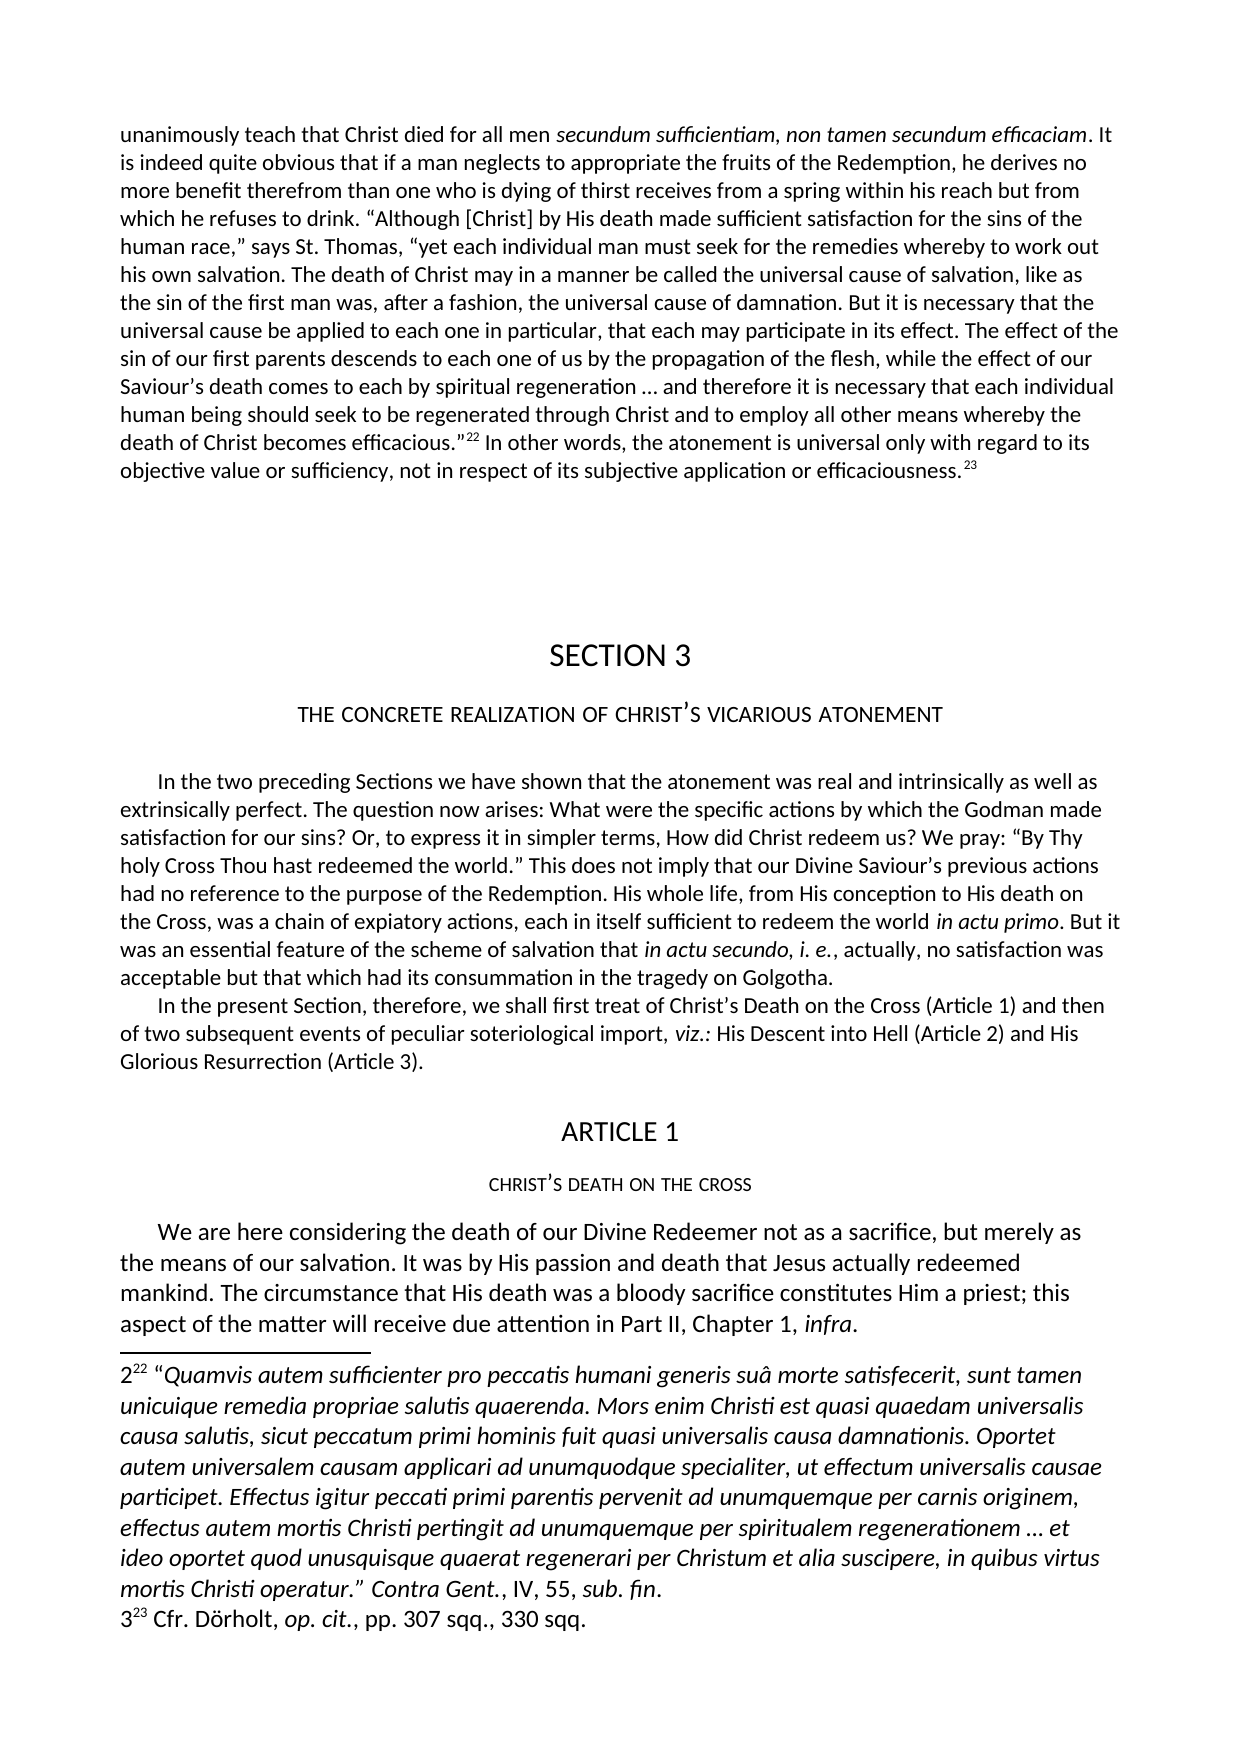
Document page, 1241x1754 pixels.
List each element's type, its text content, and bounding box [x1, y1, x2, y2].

text In the two preceding Sections we have shown that the atonement was real and intrinsically as well as extrinsically perfect. The question now arises: What were the specific actions by which the Godman made satisfaction for our sins? Or, to express it in simpler terms, How did Christ redeem us? We pray: “By Thy holy Cross Thou hast redeemed the world.” This does not imply that our Divine Saviour’s previous actions had no reference to the purpose of the Redemption. His whole life, from His conception to His death on the Cross, was a chain of expiatory actions, each in itself sufficient to redeem the world in actu primo. But it was an essential feature of the scheme of salvation that in actu secundo, i. e., actually, no satisfaction was acceptable but that which had its consummation in the tragedy on Golgotha. [120, 767, 1120, 991]
text We are here considering the death of our Divine Redeemer not as a sacrifice, but merely as the means of our salvation. It was by His passion and death that Jesus actually redeemed mankind. The circumstance that His death was a bloody sacrifice constitutes Him a priest; this aspect of the matter will receive due attention in Part II, Chapter 1, infra. [120, 1216, 1120, 1338]
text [120, 120, 1120, 484]
text christ’s death on the cross [120, 1167, 1120, 1197]
text In the present Section, therefore, we shall first treat of Christ’s Death on the Cross (Article 1) and then of two subsequent events of peculiar soteriological import, viz.: His Descent into Hell (Article 2) and His Glorious Resurrection (Article 3). [120, 991, 1120, 1075]
text Section 3 [120, 634, 1120, 675]
text Article 1 [120, 1113, 1120, 1148]
text the concrete realization of christ’s vicarious atonement [120, 694, 1120, 729]
